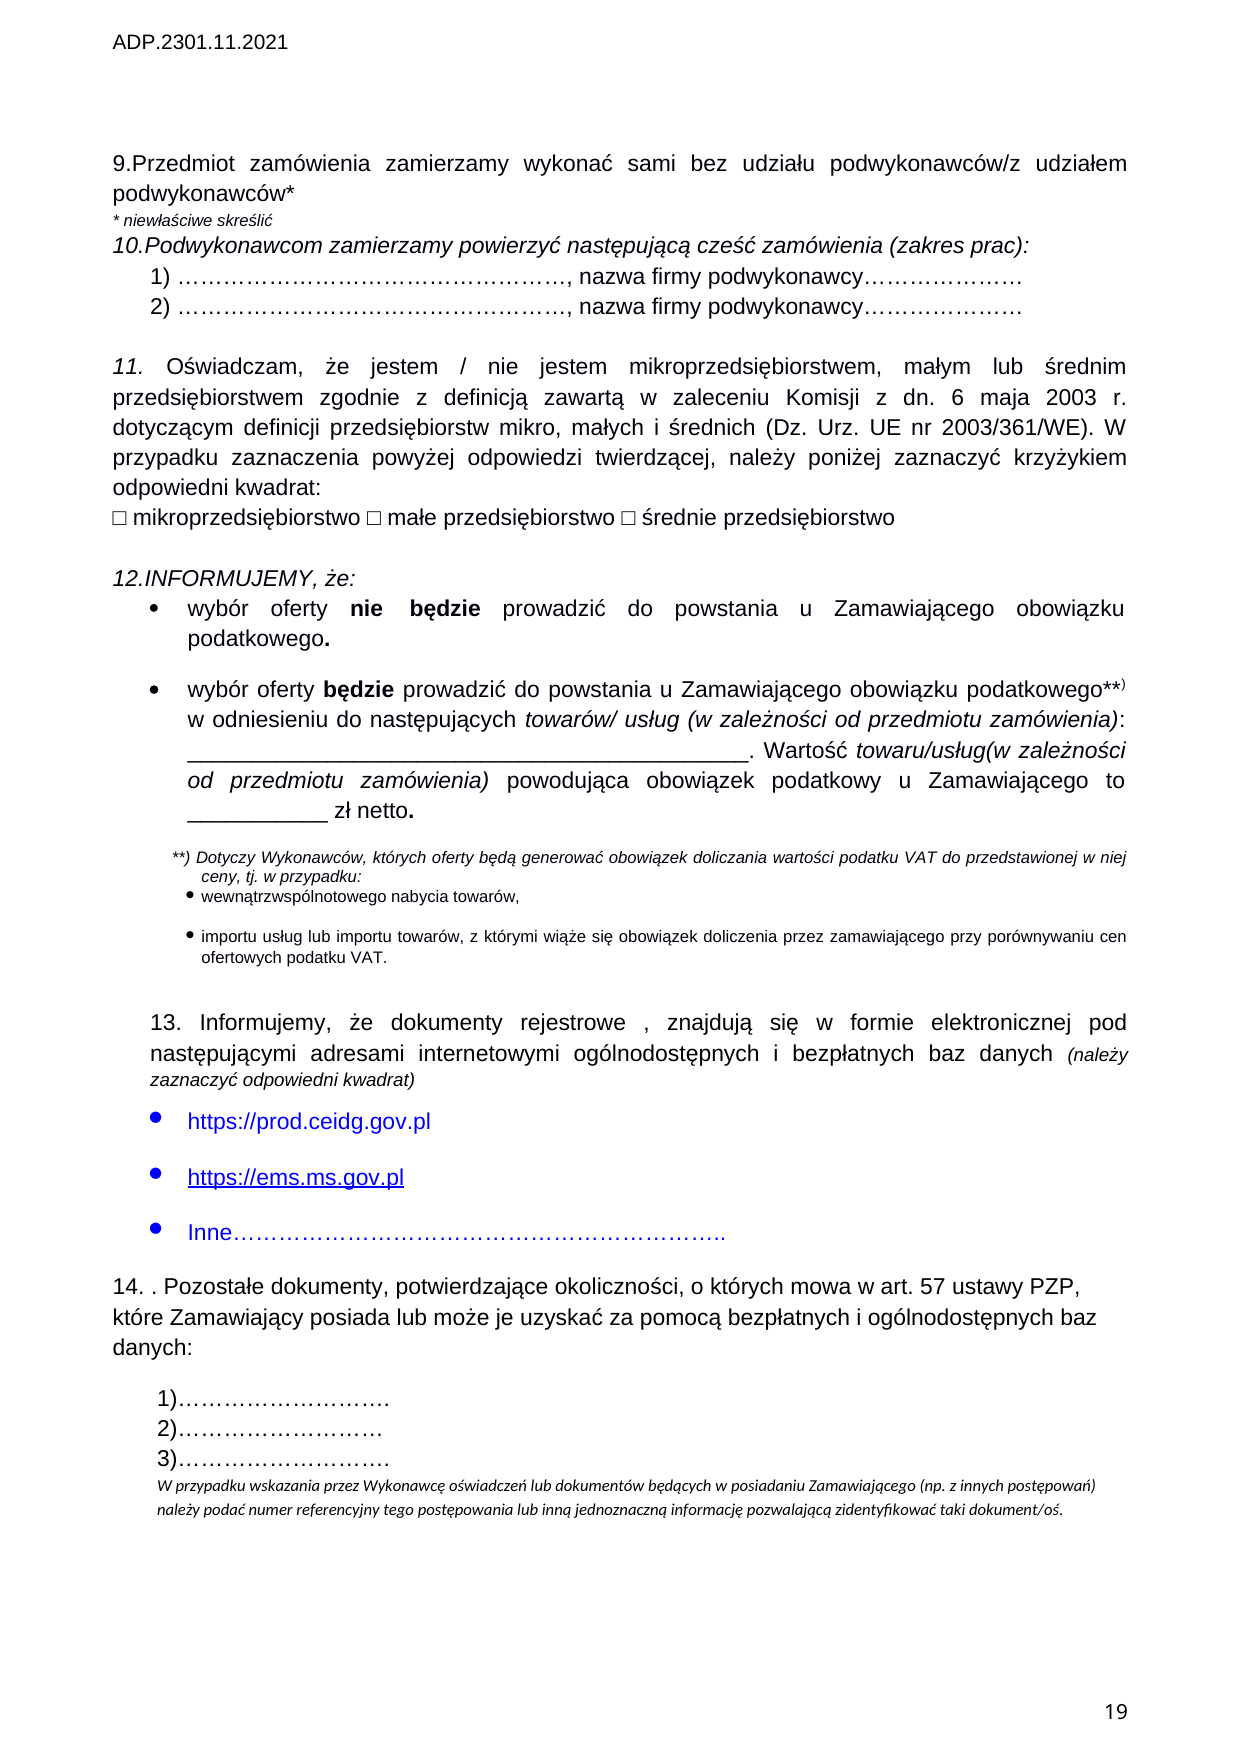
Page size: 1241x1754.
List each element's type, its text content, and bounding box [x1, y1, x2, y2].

list importu usług lub importu towarów, z którymi wiąże się obowiązek doliczenia przez zamawiającego przy porównywaniu cen ofertowych podatku VAT. [186, 927, 1128, 967]
text W przypadku wskazania przez Wykonawcę oświadczeń lub dokumentów będących w posiadaniu Zamawiającego (np. z innych postępowań) należy podać numer referencyjny tego postępowania lub inną jednoznaczną informację pozwalającą zidentyfikować taki dokument/oś. [157, 1475, 1128, 1519]
text 9.Przedmiot zamówienia zamierzamy wykonać sami bez udziału podwykonawców/z udziałem podwykonawców* [112, 150, 1128, 207]
text 10.Podwykonawcom zamierzamy powierzyć następującą cześć zamówienia (zakres prac): [112, 232, 1128, 259]
text 12.INFORMUJEMY, że: [112, 565, 1128, 591]
text 1)………………………. [157, 1385, 1128, 1411]
list Inne……………………………………………………….. [150, 1218, 1128, 1248]
list wybór oferty nie będzie prowadzić do powstania u Zamawiającego obowiązku podatkowego. [150, 595, 1125, 651]
list wewnątrzwspólnotowego nabycia towarów, [186, 886, 1128, 906]
text **) Dotyczy Wykonawców, których oferty będą generować obowiązek doliczania wartości podatku VAT do przedstawionej w niej ceny, tj. w przypadku: [172, 848, 1128, 886]
text □ mikroprzedsiębiorstwo □ małe przedsiębiorstwo □ średnie przedsiębiorstwo [112, 504, 1128, 531]
text 13. Informujemy, że dokumenty rejestrowe , znajdują się w formie elektronicznej pod następującymi adresami internetowymi ogólnodostępnych i bezpłatnych baz danych (należy zaznaczyć odpowiedni kwadrat) [150, 1009, 1128, 1091]
text 2) ……………………………………………, nazwa firmy podwykonawcy………………… [150, 293, 1128, 319]
text 3)………………………. [157, 1445, 1128, 1472]
list https://prod.ceidg.gov.pl [150, 1106, 1128, 1137]
text * niewłaściwe skreślić [112, 210, 1128, 229]
list wybór oferty będzie prowadzić do powstania u Zamawiającego obowiązku podatkowego**) w odniesieniu do następujących towarów/ usług (w zależności od przedmiotu zamówienia): ____________________________________________. Wartość towaru/usług(w zależności od przedmiotu zamówienia) powodująca obowiązek podatkowy u Zamawiającego to ___________ zł netto. [150, 676, 1125, 823]
text 11. Oświadczam, że jestem / nie jestem mikroprzedsiębiorstwem, małym lub średnim przedsiębiorstwem zgodnie z definicją zawartą w zaleceniu Komisji z dn. 6 maja 2003 r. dotyczącym definicji przedsiębiorstw mikro, małych i średnich (Dz. Urz. UE nr 2003/361/WE). W przypadku zaznaczenia powyżej odpowiedzi twierdzącej, należy poniżej zaznaczyć krzyżykiem odpowiedni kwadrat: [112, 353, 1128, 500]
list https://ems.ms.gov.pl [150, 1162, 1128, 1192]
text 2)……………………… [157, 1415, 1128, 1441]
text 1) ……………………………………………, nazwa firmy podwykonawcy………………… [150, 263, 1128, 289]
text 14. . Pozostałe dokumenty, potwierdzające okoliczności, o których mowa w art. 57 ustawy PZP, które Zamawiający posiada lub może je uzyskać za pomocą bezpłatnych i ogólnodostępnych baz danych: [112, 1273, 1128, 1360]
